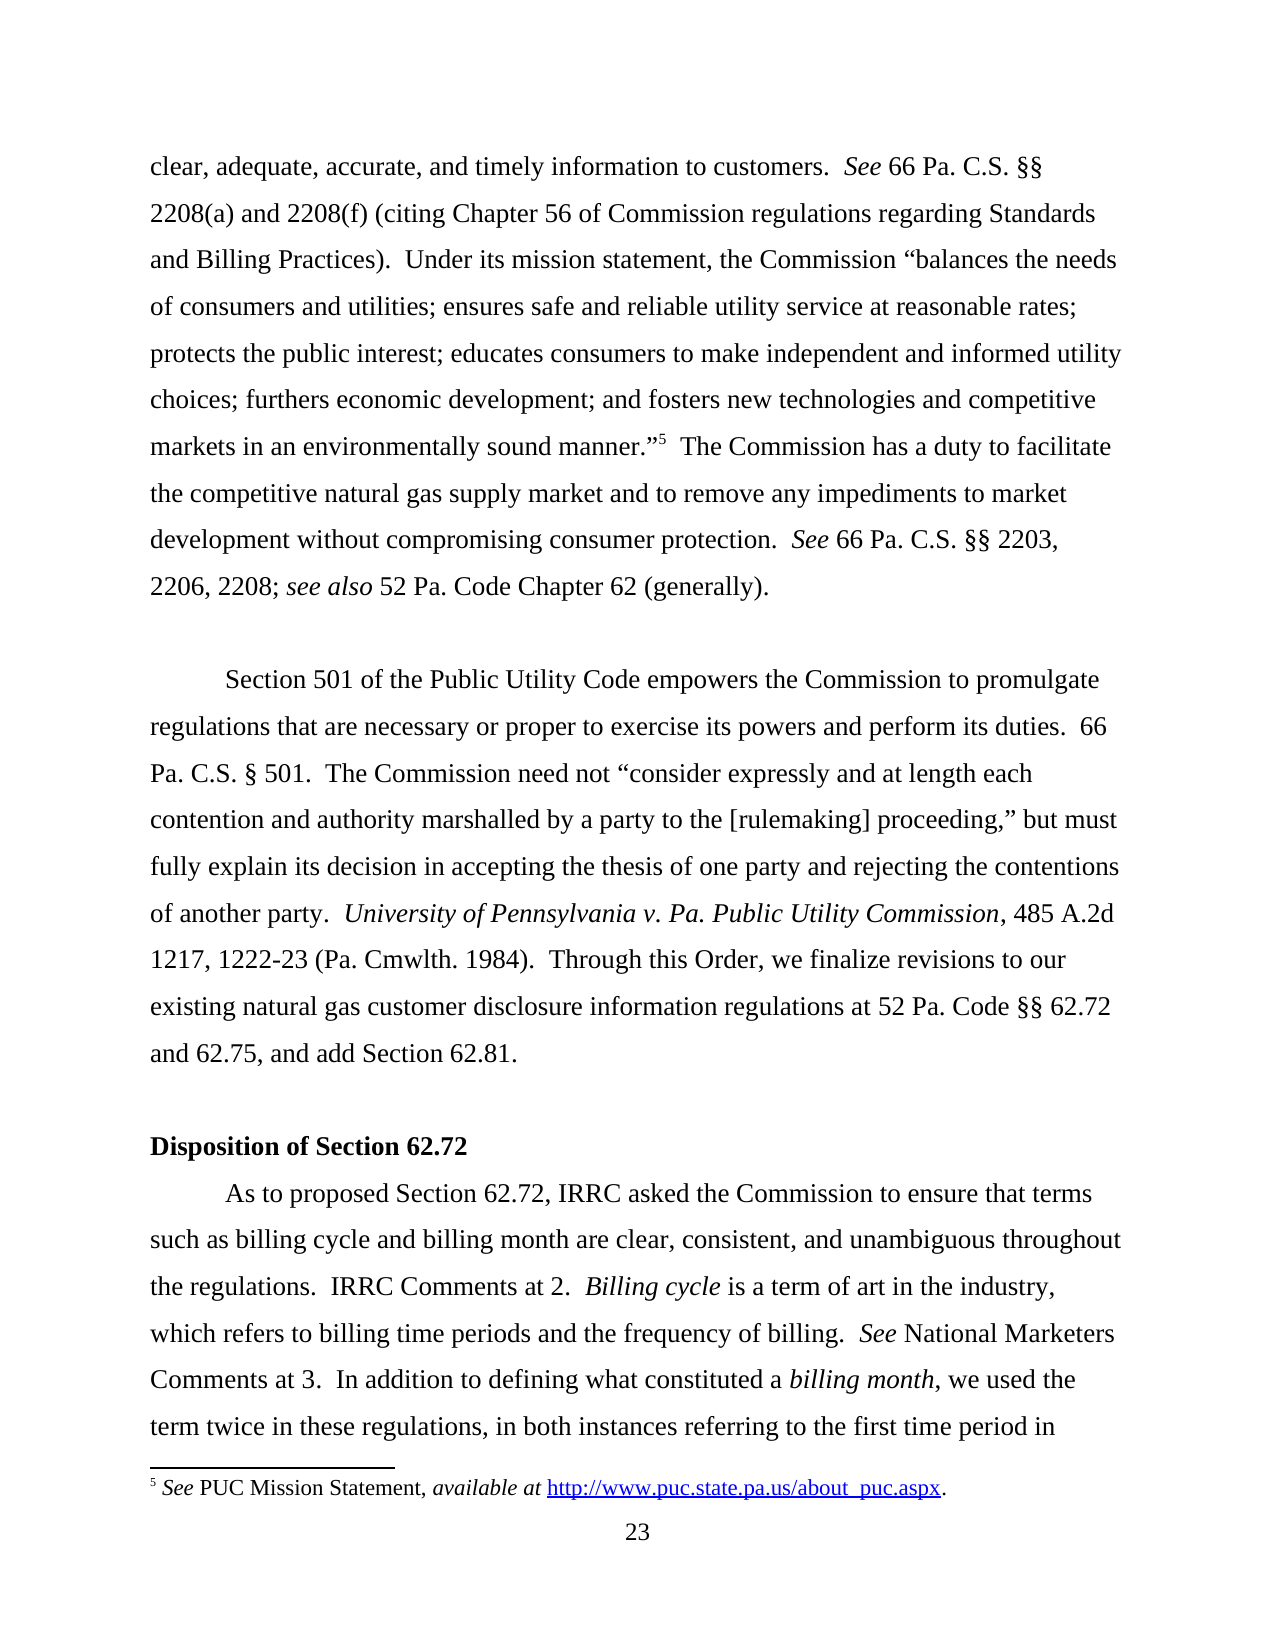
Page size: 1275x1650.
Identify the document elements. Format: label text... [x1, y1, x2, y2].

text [150, 1177, 1125, 1441]
text Disposition of Section 62.72 [150, 1130, 1125, 1161]
text Section 501 of the Public Utility Code empowers the Commission to promulgate regulations that are necessary or proper to exercise its powers and perform its duties. 66 Pa. C.S. § 501. The Commission need not “consider expressly and at length each contention and authority marshalled by a party to the [rulemaking] proceeding,” but must fully explain its decision in accepting the thesis of one party and rejecting the contentions of another party. University of Pennsylvania v. Pa. Public Utility Commission, 485 A.2d 1217, 1222-23 (Pa. Cmwlth. 1984). Through this Order, we finalize revisions to our existing natural gas customer disclosure information regulations at 52 Pa. Code §§ 62.72 and 62.75, and add Section 62.81. [150, 663, 1125, 1068]
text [150, 150, 1125, 601]
